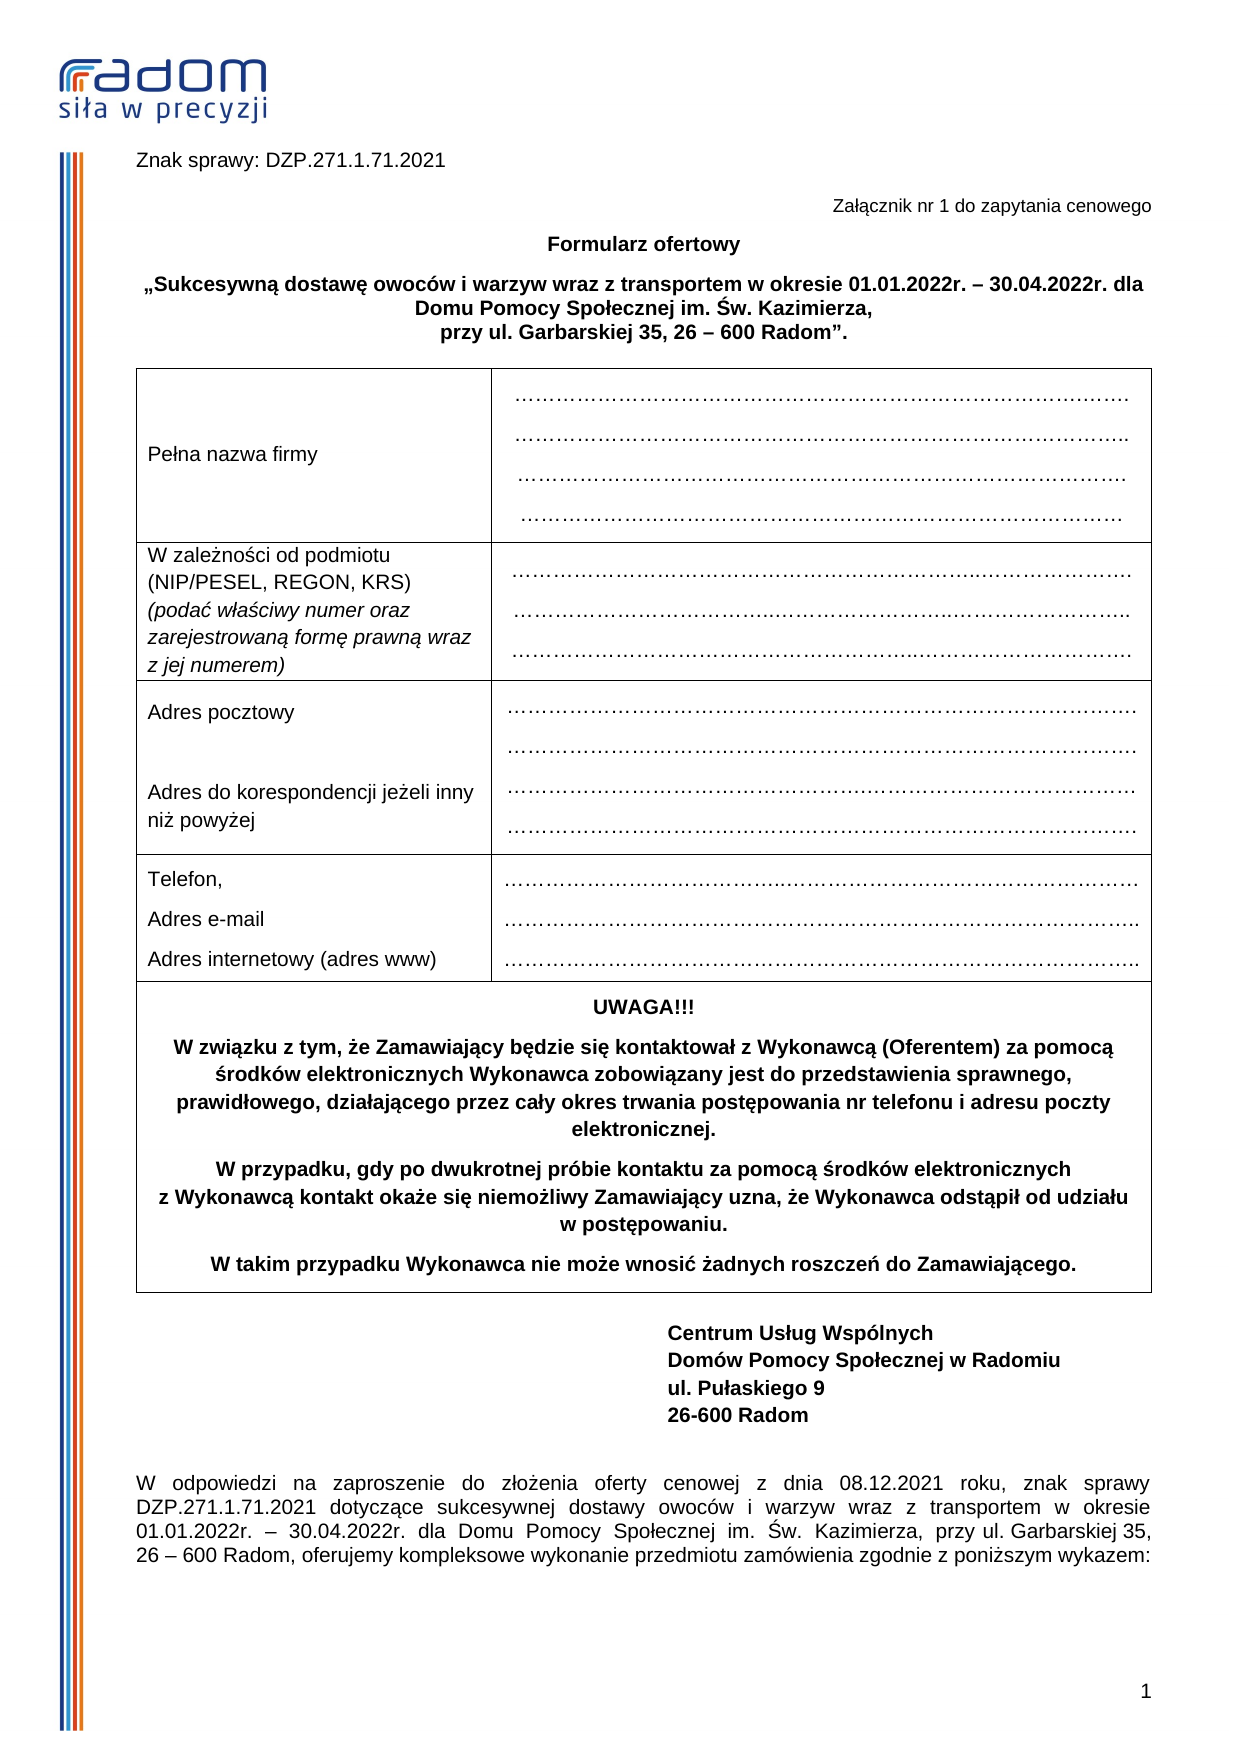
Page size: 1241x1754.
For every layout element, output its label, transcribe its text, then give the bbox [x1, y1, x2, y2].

table_cell …………………………………………………………..…………………. ………………………………..……………………..…………………….. …………………………………………………..…………………………. [492, 543, 1151, 680]
text przy ul. Garbarskiej 35, 26 – 600 Radom”. [136, 320, 1152, 344]
table_header Pełna nazwa firmy [137, 369, 491, 542]
table_cell …………………………………..…………………………………………… ……………………………………………………………………………….. ……………………………………………………………………………….. [492, 855, 1151, 981]
text Załącznik nr 1 do zapytania cenowego [136, 195, 1152, 216]
text ul. Pułaskiego 9 [136, 1376, 1152, 1399]
text Centrum Usług Wspólnych [667, 1321, 1152, 1344]
table_cell ………………………………………………………………………………. ………………………………………………………………………………. …………………………………………….………………………………… ………………………………………………………………………………. [492, 681, 1151, 854]
text Domów Pomocy Społecznej w Radomiu [594, 1348, 1152, 1372]
text „Sukcesywną dostawę owoców i warzyw wraz z transportem w okresie 01.01.2022r. – 30.04.2022r. dla Domu Pomocy Społecznej im. Św. Kazimierza, [136, 272, 1152, 320]
table_cell UWAGA!!! W związku z tym, że Zamawiający będzie się kontaktował z Wykonawcą (Oferentem) za pomocą środków elektronicznych Wykonawca zobowiązany jest do przedstawienia sprawnego, prawidłowego, działającego przez cały okres trwania postępowania nr telefonu i adresu poczty elektronicznej. W przypadku, gdy po dwukrotnej próbie kontaktu za pomocą środków elektronicznych z Wykonawcą kontakt okaże się niemożliwy Zamawiający uzna, że Wykonawca odstąpił od udziału w postępowaniu. W takim przypadku Wykonawca nie może wnosić żadnych roszczeń do Zamawiającego. [137, 982, 1151, 1292]
picture [0, 0, 1229, 1731]
text Formularz ofertowy [136, 232, 1152, 256]
table_cell Adres pocztowy Adres do korespondencji jeżeli inny niż powyżej [137, 681, 491, 854]
text 26-600 Radom [136, 1403, 1152, 1427]
table_header ……………………………………………………………………….……. …………………………………………………………………………….. ……………………………………………………………………………. …………………………………………………………………………… [492, 369, 1151, 542]
text W odpowiedzi na zaproszenie do złożenia oferty cenowej z dnia 08.12.2021 roku, znak sprawy DZP.271.1.71.2021 dotyczące sukcesywnej dostawy owoców i warzyw wraz z transportem w okresie 01.01.2022r. – 30.04.2022r. dla Domu Pomocy Społecznej im. Św. Kazimierza, przy ul. Garbarskiej 35, 26 – 600 Radom, oferujemy kompleksowe wykonanie przedmiotu zamówienia zgodnie z poniższym wykazem: [136, 1471, 1152, 1566]
table_cell Telefon, Adres e-mail Adres internetowy (adres www) [137, 855, 491, 981]
table_cell W zależności od podmiotu (NIP/PESEL, REGON, KRS) (podać właściwy numer oraz zarejestrowaną formę prawną wraz z jej numerem) [137, 543, 491, 680]
